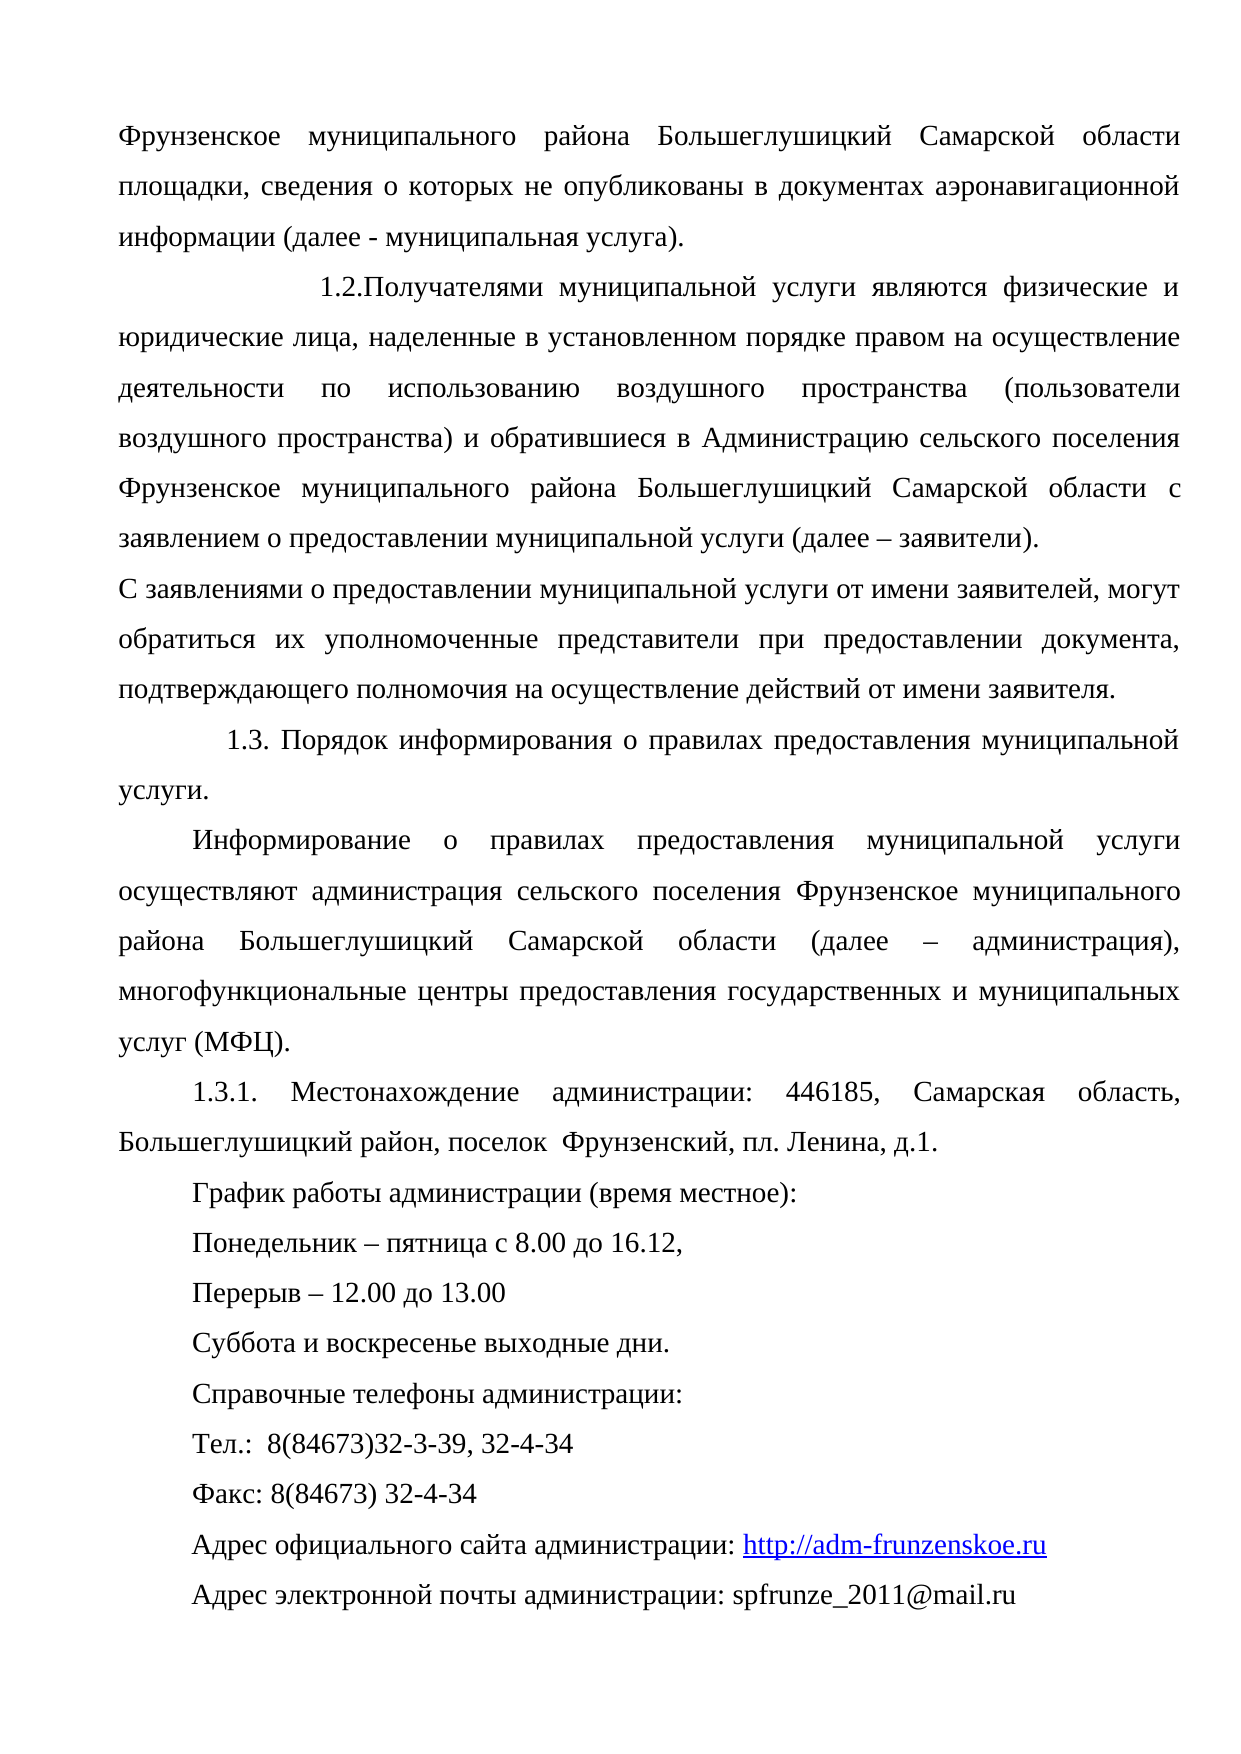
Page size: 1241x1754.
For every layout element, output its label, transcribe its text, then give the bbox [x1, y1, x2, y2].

text Перерыв – 12.00 до 13.00 [118, 1275, 1181, 1309]
text Адрес официального сайта администрации: http://adm-frunzenskoe.ru [118, 1527, 1181, 1560]
text График работы администрации (время местное): [118, 1175, 1181, 1208]
text 1.3. Порядок информирования о правилах предоставления муниципальной услуги. [118, 722, 1181, 806]
text Справочные телефоны администрации: [118, 1376, 1181, 1409]
text Понедельник – пятница с 8.00 до 16.12, [118, 1225, 1181, 1258]
text Суббота и воскресенье выходные дни. [118, 1326, 1181, 1359]
text Тел.: 8(84673)32-3-39, 32-4-34 [118, 1426, 1181, 1460]
text Факс: 8(84673) 32-4-34 [118, 1477, 1181, 1510]
text 1.3.1. Местонахождение администрации: 446185, Самарская область, Большеглушицкий район, поселок Фрунзенский, пл. Ленина, д.1. [118, 1074, 1181, 1158]
text 1.2.Получателями муниципальной услуги являются физические и юридические лица, наделенные в установленном порядке правом на осуществление деятельности по использованию воздушного пространства (пользователи воздушного пространства) и обратившиеся в Администрацию сельского поселения Фрунзенское муниципального района Большеглушицкий Самарской области с заявлением о предоставлении муниципальной услуги (далее – заявители). [118, 269, 1181, 554]
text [118, 118, 1181, 252]
text С заявлениями о предоставлении муниципальной услуги от имени заявителей, могут обратиться их уполномоченные представители при предоставлении документа, подтверждающего полномочия на осуществление действий от имени заявителя. [118, 571, 1181, 705]
text Информирование о правилах предоставления муниципальной услуги осуществляют администрация сельского поселения Фрунзенское муниципального района Большеглушицкий Самарской области (далее – администрация), многофункциональные центры предоставления государственных и муниципальных услуг (МФЦ). [118, 822, 1181, 1057]
text Адрес электронной почты администрации: spfrunze_2011@mail.ru [118, 1577, 1181, 1611]
